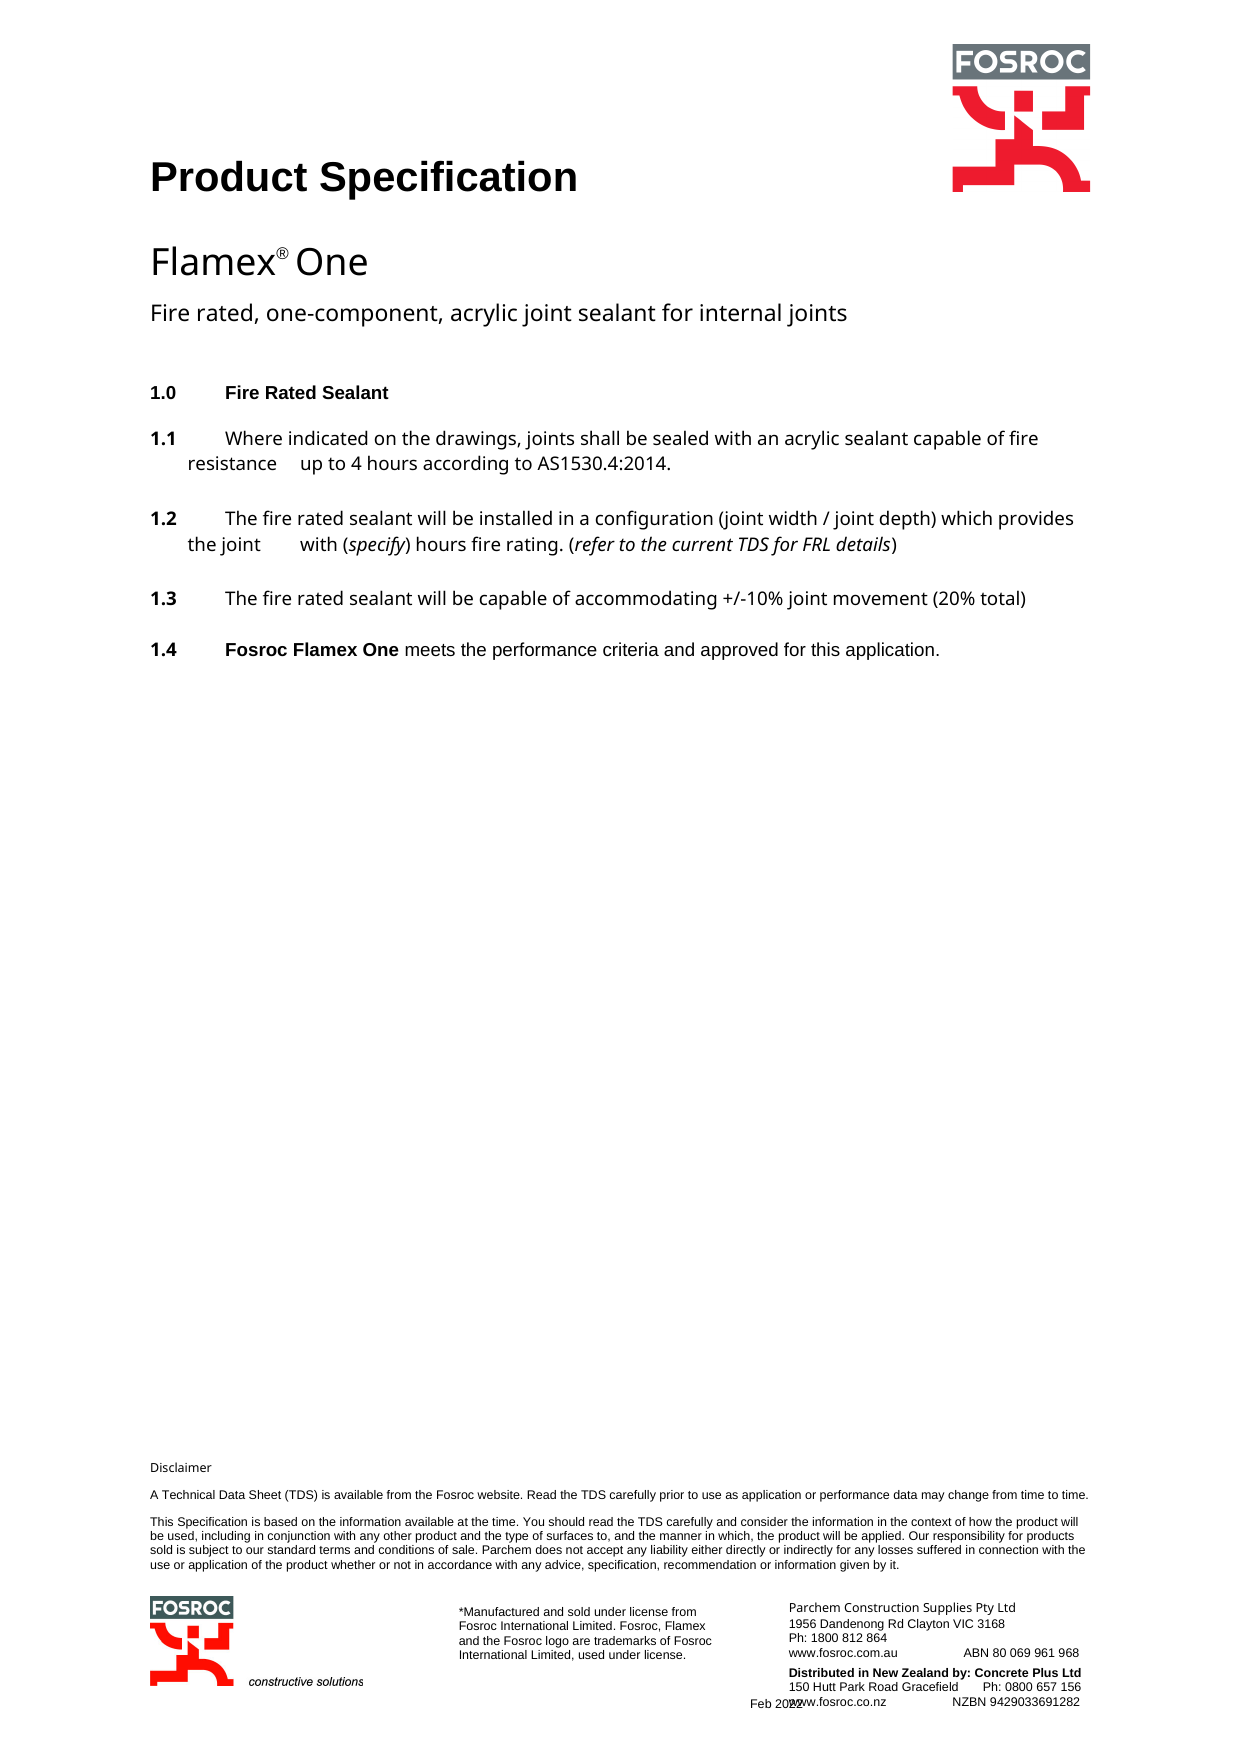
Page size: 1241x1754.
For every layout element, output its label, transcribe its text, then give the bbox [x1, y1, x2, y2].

picture [952, 44, 1091, 192]
picture [150, 1596, 363, 1686]
text Flamex® One [150, 235, 1090, 286]
list Fire Rated Sealant [150, 382, 1090, 403]
text Fire rated, one-component, acrylic joint sealant for internal joints [150, 297, 1090, 328]
list The fire rated sealant will be capable of accommodating +/-10% joint movement (20% total) [150, 586, 1090, 611]
list Fosroc Flamex One meets the performance criteria and approved for this application. [150, 636, 1090, 661]
list Where indicated on the drawings, joints shall be sealed with an acrylic sealant capable of fire resistance up to 4 hours according to AS1530.4:2014. [150, 425, 1090, 476]
list The fire rated sealant will be installed in a configuration (joint width / joint depth) which provides the joint with (specify) hours fire rating. (refer to the current TDS for FRL details) [150, 505, 1090, 556]
